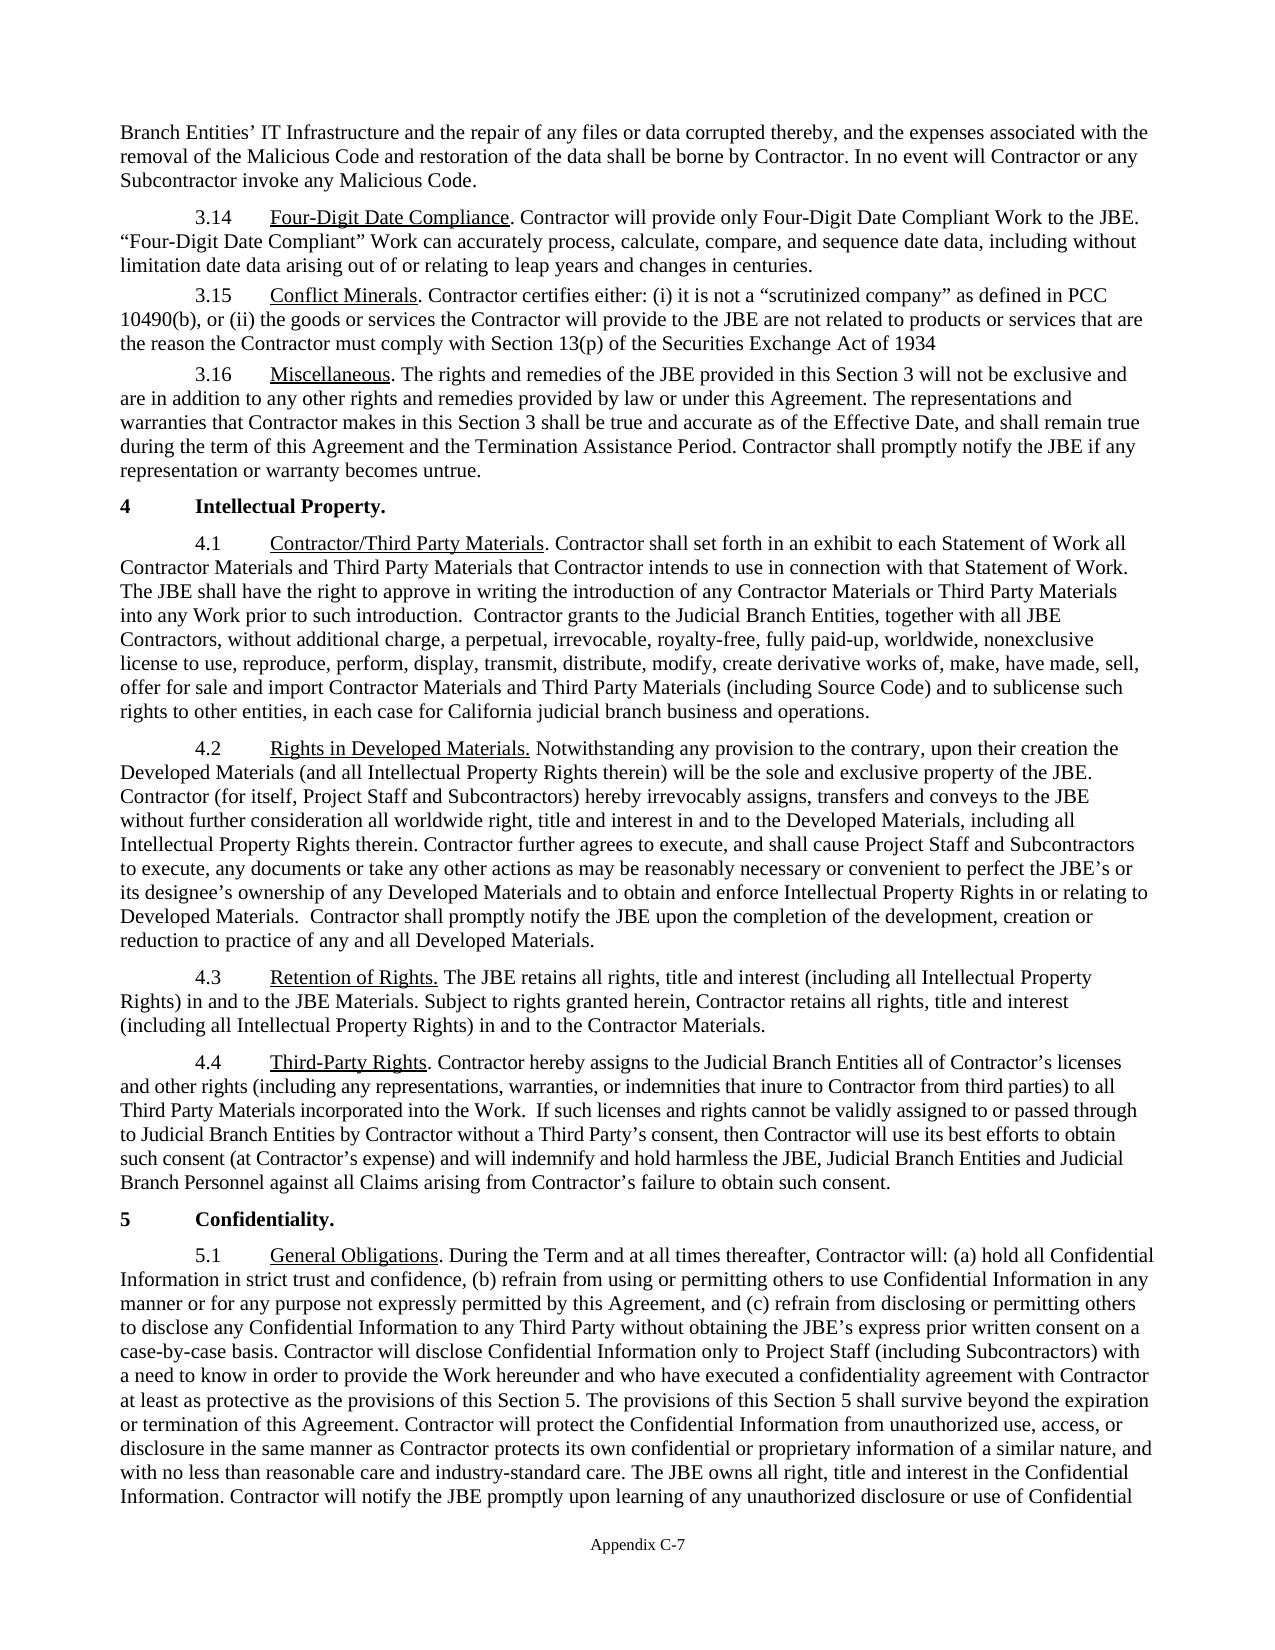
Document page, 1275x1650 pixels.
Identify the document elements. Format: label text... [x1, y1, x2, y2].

text 4.4 Third-Party Rights. Contractor hereby assigns to the Judicial Branch Entities all of Contractor’s licenses and other rights (including any representations, warranties, or indemnities that inure to Contractor from third parties) to all Third Party Materials incorporated into the Work. If such licenses and rights cannot be validly assigned to or passed through to Judicial Branch Entities by Contractor without a Third Party’s consent, then Contractor will use its best efforts to obtain such consent (at Contractor’s expense) and will indemnify and hold harmless the JBE, Judicial Branch Entities and Judicial Branch Personnel against all Claims arising from Contractor’s failure to obtain such consent. [120, 1050, 1155, 1194]
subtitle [120, 120, 1155, 192]
subtitle Rights in Developed Materials. Notwithstanding any provision to the contrary, upon their creation the Developed Materials (and all Intellectual Property Rights therein) will be the sole and exclusive property of the JBE. Contractor (for itself, Project Staff and Subcontractors) hereby irrevocably assigns, transfers and conveys to the JBE without further consideration all worldwide right, title and interest in and to the Developed Materials, including all Intellectual Property Rights therein. Contractor further agrees to execute, and shall cause Project Staff and Subcontractors to execute, any documents or take any other actions as may be reasonably necessary or convenient to perfect the JBE’s or its designee’s ownership of any Developed Materials and to obtain and enforce Intellectual Property Rights in or relating to Developed Materials. Contractor shall promptly notify the JBE upon the completion of the development, creation or reduction to practice of any and all Developed Materials. [120, 736, 1155, 952]
subtitle Four-Digit Date Compliance. Contractor will provide only Four-Digit Date Compliant Work to the JBE. “Four-Digit Date Compliant” Work can accurately process, calculate, compare, and sequence date data, including without limitation date data arising out of or relating to leap years and changes in centuries. [120, 205, 1155, 277]
subtitle Conflict Minerals. Contractor certifies either: (i) it is not a “scrutinized company” as defined in PCC 10490(b), or (ii) the goods or services the Contractor will provide to the JBE are not related to products or services that are the reason the Contractor must comply with Section 13(p) of the Securities Exchange Act of 1934 [120, 283, 1155, 355]
text 3.16 Miscellaneous. The rights and remedies of the JBE provided in this Section 3 will not be exclusive and are in addition to any other rights and remedies provided by law or under this Agreement. The representations and warranties that Contractor makes in this Section 3 shall be true and accurate as of the Effective Date, and shall remain true during the term of this Agreement and the Termination Assistance Period. Contractor shall promptly notify the JBE if any representation or warranty becomes untrue. [120, 362, 1155, 482]
list Intellectual Property. [120, 494, 1155, 518]
subtitle Contractor/Third Party Materials. Contractor shall set forth in an exhibit to each Statement of Work all Contractor Materials and Third Party Materials that Contractor intends to use in connection with that Statement of Work. The JBE shall have the right to approve in writing the introduction of any Contractor Materials or Third Party Materials into any Work prior to such introduction. Contractor grants to the Judicial Branch Entities, together with all JBE Contractors, without additional charge, a perpetual, irrevocable, royalty-free, fully paid-up, worldwide, nonexclusive license to use, reproduce, perform, display, transmit, distribute, modify, create derivative works of, make, have made, sell, offer for sale and import Contractor Materials and Third Party Materials (including Source Code) and to sublicense such rights to other entities, in each case for California judicial branch business and operations. [120, 531, 1155, 723]
subtitle Retention of Rights. The JBE retains all rights, title and interest (including all Intellectual Property Rights) in and to the JBE Materials. Subject to rights granted herein, Contractor retains all rights, title and interest (including all Intellectual Property Rights) in and to the Contractor Materials. [120, 965, 1155, 1037]
list Confidentiality. [120, 1207, 1155, 1231]
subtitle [120, 1243, 1155, 1508]
